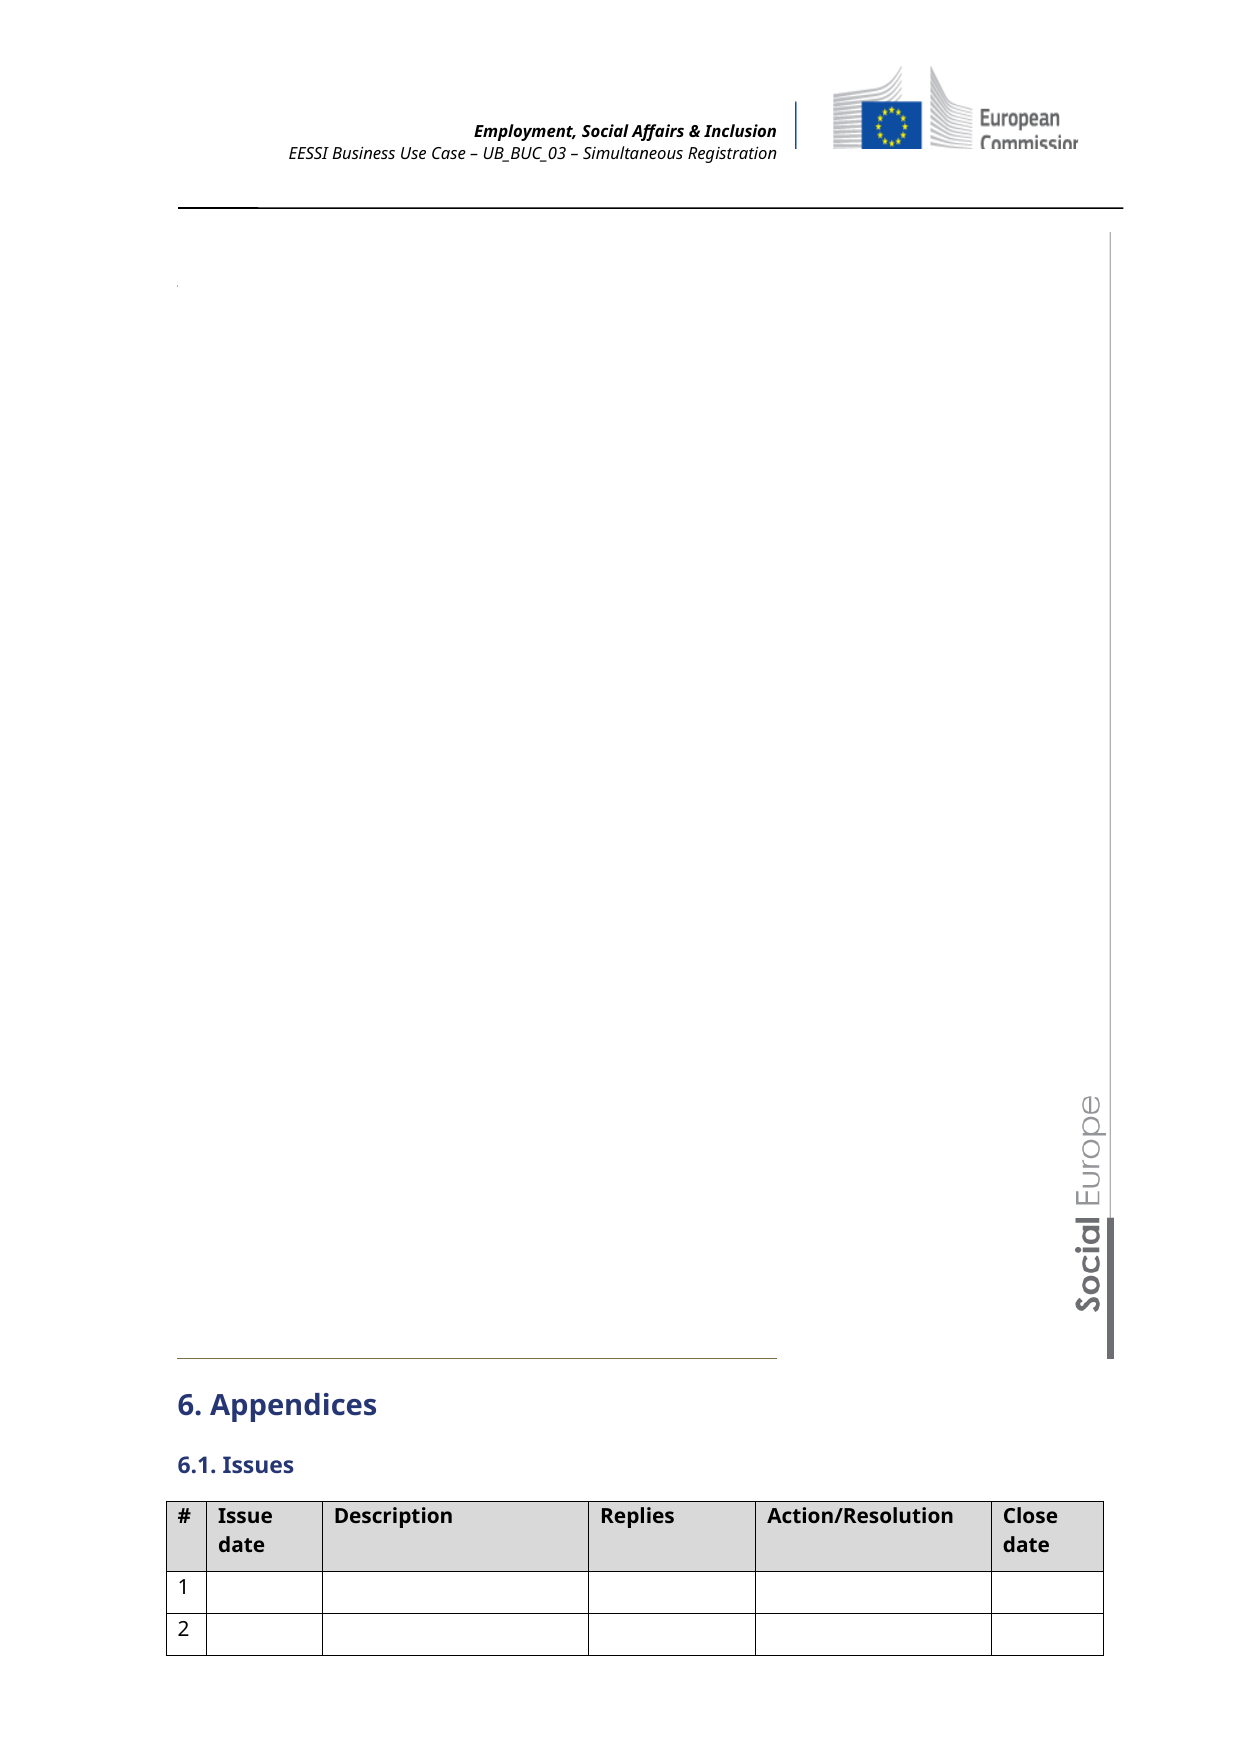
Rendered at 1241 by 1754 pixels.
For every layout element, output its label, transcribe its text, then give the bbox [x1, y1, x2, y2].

table_cell [323, 1614, 588, 1655]
table_cell [589, 1614, 755, 1655]
table_cell [207, 1572, 322, 1613]
table_header Action/Resolution [756, 1502, 991, 1571]
table_cell 1 [167, 1572, 206, 1613]
table_cell [323, 1572, 588, 1613]
picture [793, 66, 1078, 148]
table_cell [756, 1614, 991, 1655]
table_cell [207, 1614, 322, 1655]
table_header # [167, 1502, 206, 1571]
table_cell 2 [167, 1614, 206, 1655]
table_cell [589, 1572, 755, 1613]
picture [177, 232, 1114, 1359]
table_cell [992, 1614, 1103, 1655]
table_header Issue date [207, 1502, 322, 1571]
table_cell [992, 1572, 1103, 1613]
table_cell [756, 1572, 991, 1613]
subtitle Issues [177, 1448, 1092, 1480]
subtitle Appendices [177, 1384, 1092, 1423]
table_header Description [323, 1502, 588, 1571]
table_header Replies [589, 1502, 755, 1571]
table_header Close date [992, 1502, 1103, 1571]
